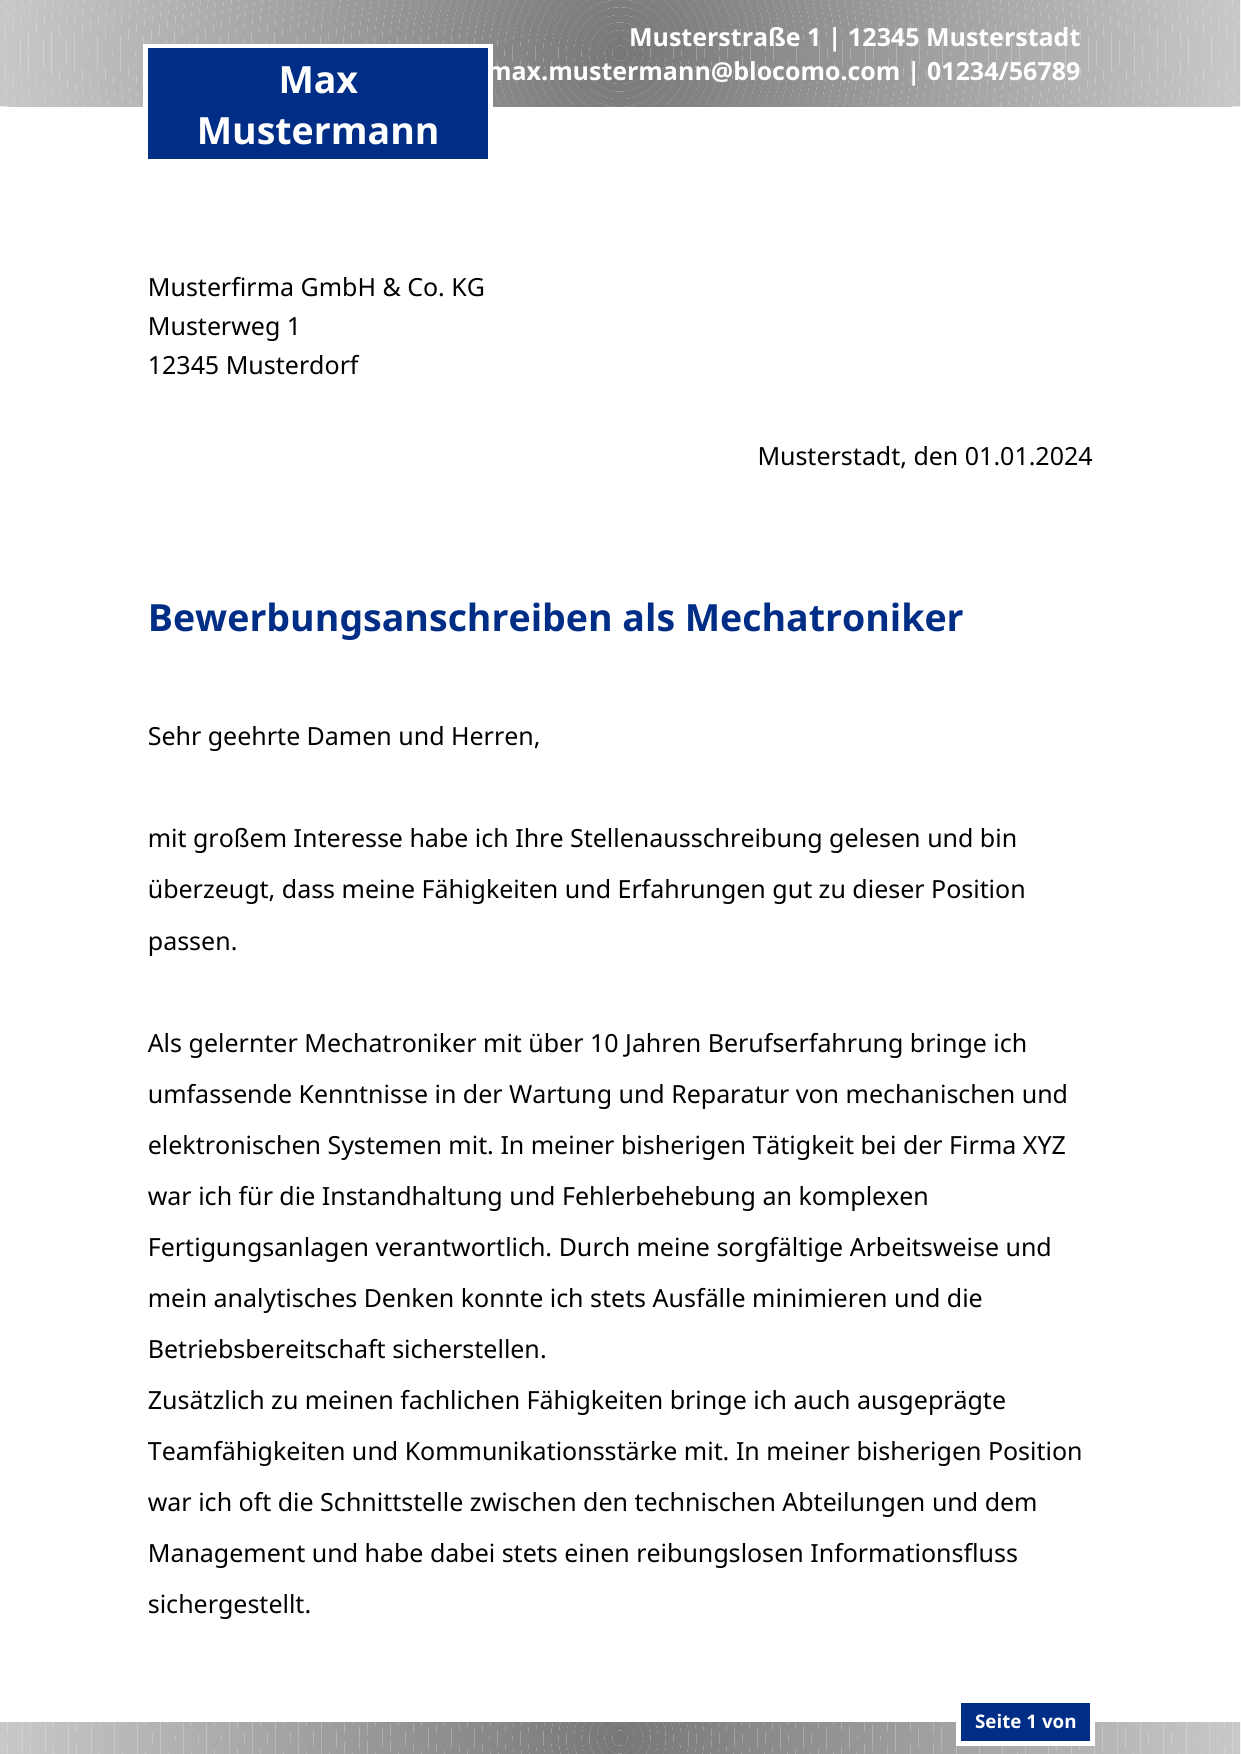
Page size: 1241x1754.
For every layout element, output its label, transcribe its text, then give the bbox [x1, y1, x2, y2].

text Musterstadt, den 01.01.2024 [148, 438, 1093, 472]
text Musterweg 1 [148, 309, 1093, 343]
text mit großem Interesse habe ich Ihre Stellenausschreibung gelesen und bin überzeugt, dass meine Fähigkeiten und Erfahrungen gut zu dieser Position passen. [148, 821, 1093, 957]
text Musterfirma GmbH & Co. KG [148, 270, 1093, 304]
text Zusätzlich zu meinen fachlichen Fähigkeiten bringe ich auch ausgeprägte Teamfähigkeiten und Kommunikationsstärke mit. In meiner bisherigen Position war ich oft die Schnittstelle zwischen den technischen Abteilungen und dem Management und habe dabei stets einen reibungslosen Informationsfluss sichergestellt. [148, 1382, 1093, 1621]
text Als gelernter Mechatroniker mit über 10 Jahren Berufserfahrung bringe ich umfassende Kenntnisse in der Wartung und Reparatur von mechanischen und elektronischen Systemen mit. In meiner bisherigen Tätigkeit bei der Firma XYZ war ich für die Instandhaltung und Fehlerbehebung an komplexen Fertigungsanlagen verantwortlich. Durch meine sorgfältige Arbeitsweise und mein analytisches Denken konnte ich stets Ausfälle minimieren und die Betriebsbereitschaft sicherstellen. [148, 1025, 1093, 1366]
text 12345 Musterdorf [148, 348, 1093, 382]
text Sehr geehrte Damen und Herren, [148, 719, 1093, 753]
text Bewerbungsanschreiben als Mechatroniker [148, 591, 1093, 642]
